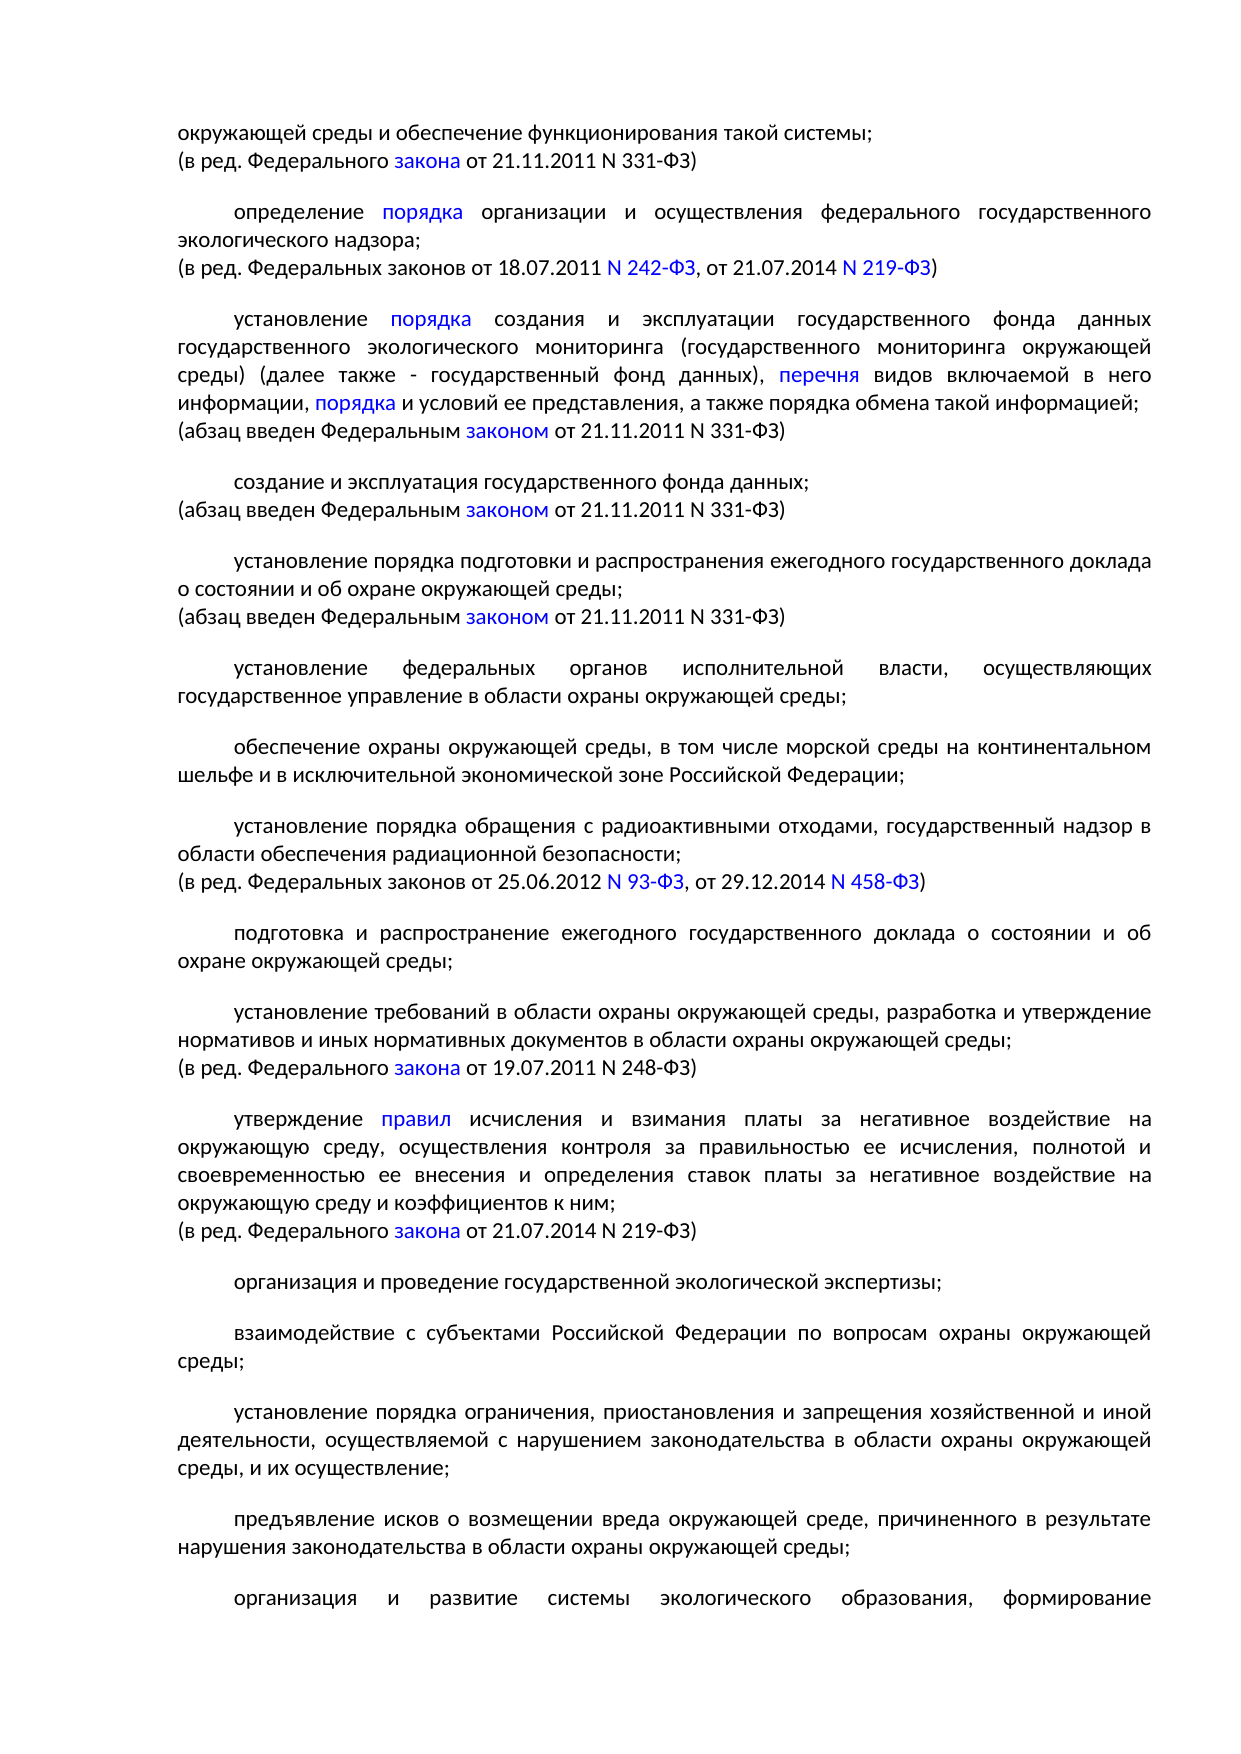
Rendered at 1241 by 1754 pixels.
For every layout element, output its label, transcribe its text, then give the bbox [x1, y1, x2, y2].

text (в ред. Федерального закона от 19.07.2011 N 248-ФЗ) [177, 1053, 1152, 1081]
text (абзац введен Федеральным законом от 21.11.2011 N 331-ФЗ) [177, 602, 1152, 630]
text установление порядка обращения с радиоактивными отходами, государственный надзор в области обеспечения радиационной безопасности; [177, 811, 1152, 867]
text предъявление исков о возмещении вреда окружающей среде, причиненного в результате нарушения законодательства в области охраны окружающей среды; [177, 1504, 1152, 1560]
text определение порядка организации и осуществления федерального государственного экологического надзора; [177, 197, 1152, 253]
text установление федеральных органов исполнительной власти, осуществляющих государственное управление в области охраны окружающей среды; [177, 653, 1152, 709]
text (абзац введен Федеральным законом от 21.11.2011 N 331-ФЗ) [177, 495, 1152, 523]
text подготовка и распространение ежегодного государственного доклада о состоянии и об охране окружающей среды; [177, 918, 1152, 974]
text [177, 118, 1152, 146]
text (в ред. Федеральных законов от 18.07.2011 N 242-ФЗ, от 21.07.2014 N 219-ФЗ) [177, 253, 1152, 281]
text (в ред. Федерального закона от 21.07.2014 N 219-ФЗ) [177, 1216, 1152, 1244]
text (в ред. Федерального закона от 21.11.2011 N 331-ФЗ) [177, 146, 1152, 174]
text установление порядка ограничения, приостановления и запрещения хозяйственной и иной деятельности, осуществляемой с нарушением законодательства в области охраны окружающей среды, и их осуществление; [177, 1397, 1152, 1481]
text обеспечение охраны окружающей среды, в том числе морской среды на континентальном шельфе и в исключительной экономической зоне Российской Федерации; [177, 732, 1152, 788]
text установление порядка подготовки и распространения ежегодного государственного доклада о состоянии и об охране окружающей среды; [177, 546, 1152, 602]
text установление порядка создания и эксплуатации государственного фонда данных государственного экологического мониторинга (государственного мониторинга окружающей среды) (далее также - государственный фонд данных), перечня видов включаемой в него информации, порядка и условий ее представления, а также порядка обмена такой информацией; [177, 304, 1152, 416]
text создание и эксплуатация государственного фонда данных; [177, 467, 1152, 495]
text организация и проведение государственной экологической экспертизы; [177, 1267, 1152, 1295]
text (абзац введен Федеральным законом от 21.11.2011 N 331-ФЗ) [177, 416, 1152, 444]
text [177, 1583, 1152, 1611]
text (в ред. Федеральных законов от 25.06.2012 N 93-ФЗ, от 29.12.2014 N 458-ФЗ) [177, 867, 1152, 895]
text взаимодействие с субъектами Российской Федерации по вопросам охраны окружающей среды; [177, 1318, 1152, 1374]
text утверждение правил исчисления и взимания платы за негативное воздействие на окружающую среду, осуществления контроля за правильностью ее исчисления, полнотой и своевременностью ее внесения и определения ставок платы за негативное воздействие на окружающую среду и коэффициентов к ним; [177, 1104, 1152, 1216]
text установление требований в области охраны окружающей среды, разработка и утверждение нормативов и иных нормативных документов в области охраны окружающей среды; [177, 997, 1152, 1053]
